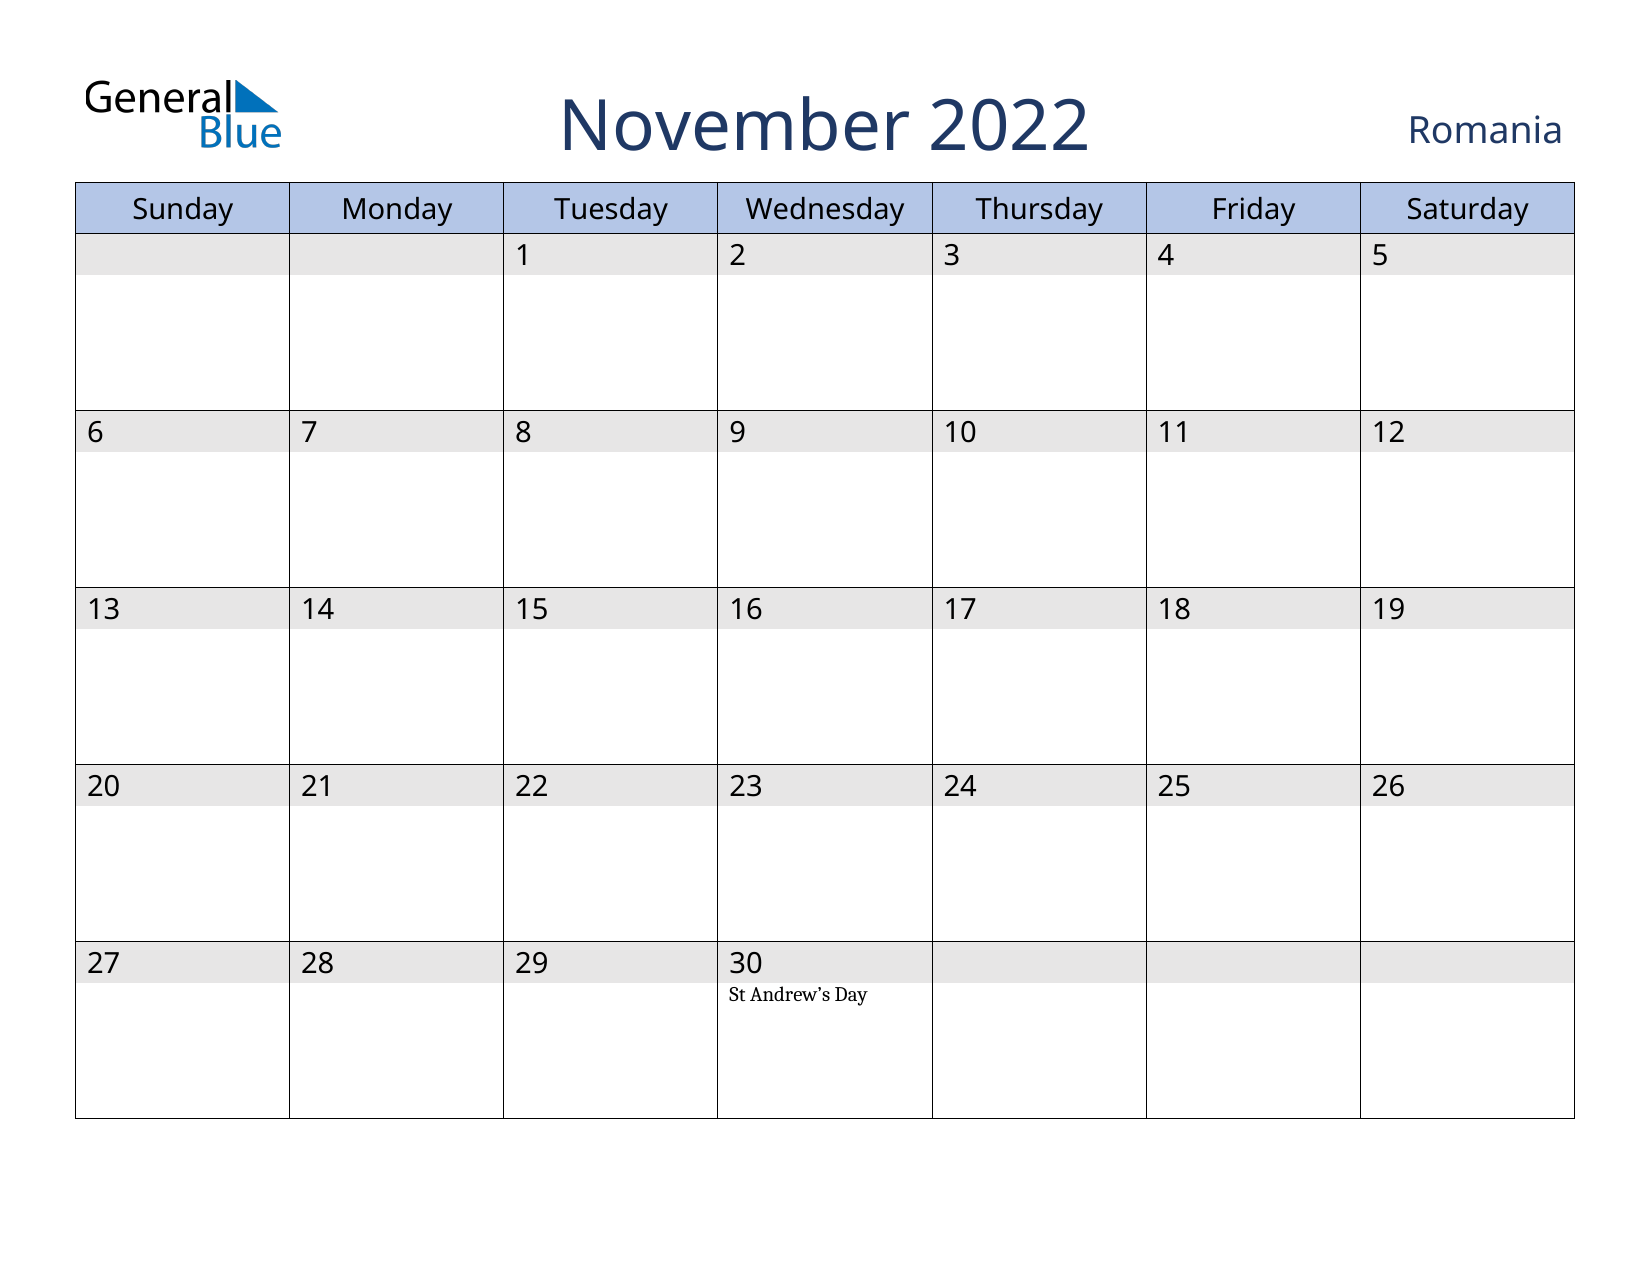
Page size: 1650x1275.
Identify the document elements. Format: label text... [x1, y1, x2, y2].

table_cell 17 [933, 588, 1146, 629]
table_cell Monday [290, 183, 503, 233]
table_cell 1 [504, 234, 717, 275]
table_cell 22 [504, 765, 717, 806]
table_cell [1361, 806, 1574, 941]
table_cell [718, 806, 932, 941]
table_cell [933, 629, 1146, 764]
table_cell [76, 983, 289, 1118]
table_cell [1147, 806, 1360, 941]
table_cell 10 [933, 411, 1146, 452]
table_cell [1361, 942, 1574, 983]
table_cell 5 [1361, 234, 1574, 275]
table_cell 6 [76, 411, 289, 452]
table_cell 15 [504, 588, 717, 629]
table_cell [290, 629, 503, 764]
table_cell [76, 629, 289, 764]
table_cell 26 [1361, 765, 1574, 806]
table_cell 20 [76, 765, 289, 806]
table_cell [1147, 942, 1360, 983]
table_cell [1147, 452, 1360, 587]
table_header Romania [1146, 75, 1574, 182]
table_cell [718, 629, 932, 764]
table_cell [933, 452, 1146, 587]
table_cell [76, 234, 289, 275]
table_cell [1147, 983, 1360, 1118]
table_cell [718, 275, 932, 410]
table_cell Tuesday [504, 183, 717, 233]
table_cell St Andrew’s Day [718, 983, 932, 1118]
table_cell 24 [933, 765, 1146, 806]
table_cell [76, 452, 289, 587]
table_cell 12 [1361, 411, 1574, 452]
table_cell [290, 806, 503, 941]
table_cell 11 [1147, 411, 1360, 452]
table_cell 25 [1147, 765, 1360, 806]
table_cell Friday [1147, 183, 1360, 233]
table_cell [504, 275, 717, 410]
table_cell 21 [290, 765, 503, 806]
table_cell 7 [290, 411, 503, 452]
table_header [76, 75, 503, 182]
table_cell 19 [1361, 588, 1574, 629]
table_cell [76, 806, 289, 941]
table_cell [1361, 275, 1574, 410]
table_cell [504, 452, 717, 587]
table_cell 28 [290, 942, 503, 983]
table_cell [718, 452, 932, 587]
table_cell 16 [718, 588, 932, 629]
table_cell Thursday [933, 183, 1146, 233]
table_cell [290, 275, 503, 410]
table_cell [290, 983, 503, 1118]
table_cell 30 [718, 942, 932, 983]
table_cell Wednesday [718, 183, 932, 233]
table_cell 27 [76, 942, 289, 983]
table_cell [933, 983, 1146, 1118]
table_cell [933, 275, 1146, 410]
table_cell [1361, 629, 1574, 764]
table_cell [1361, 983, 1574, 1118]
table_cell [504, 806, 717, 941]
table_cell [1361, 452, 1574, 587]
table_cell 13 [76, 588, 289, 629]
table_cell Sunday [76, 183, 289, 233]
table_cell 23 [718, 765, 932, 806]
table_cell [504, 629, 717, 764]
table_cell [1147, 629, 1360, 764]
table_cell [933, 942, 1146, 983]
table_cell 18 [1147, 588, 1360, 629]
table_cell [933, 806, 1146, 941]
table_cell 29 [504, 942, 717, 983]
table_cell [1147, 275, 1360, 410]
table_cell 2 [718, 234, 932, 275]
table_cell 8 [504, 411, 717, 452]
picture [86, 80, 281, 148]
table_cell [290, 452, 503, 587]
table_cell [76, 275, 289, 410]
table_cell [504, 983, 717, 1118]
table_header November 2022 [504, 75, 1146, 182]
table_cell 14 [290, 588, 503, 629]
table_cell 9 [718, 411, 932, 452]
table_cell Saturday [1361, 183, 1574, 233]
table_cell 3 [933, 234, 1146, 275]
table_cell 4 [1147, 234, 1360, 275]
table_cell [290, 234, 503, 275]
